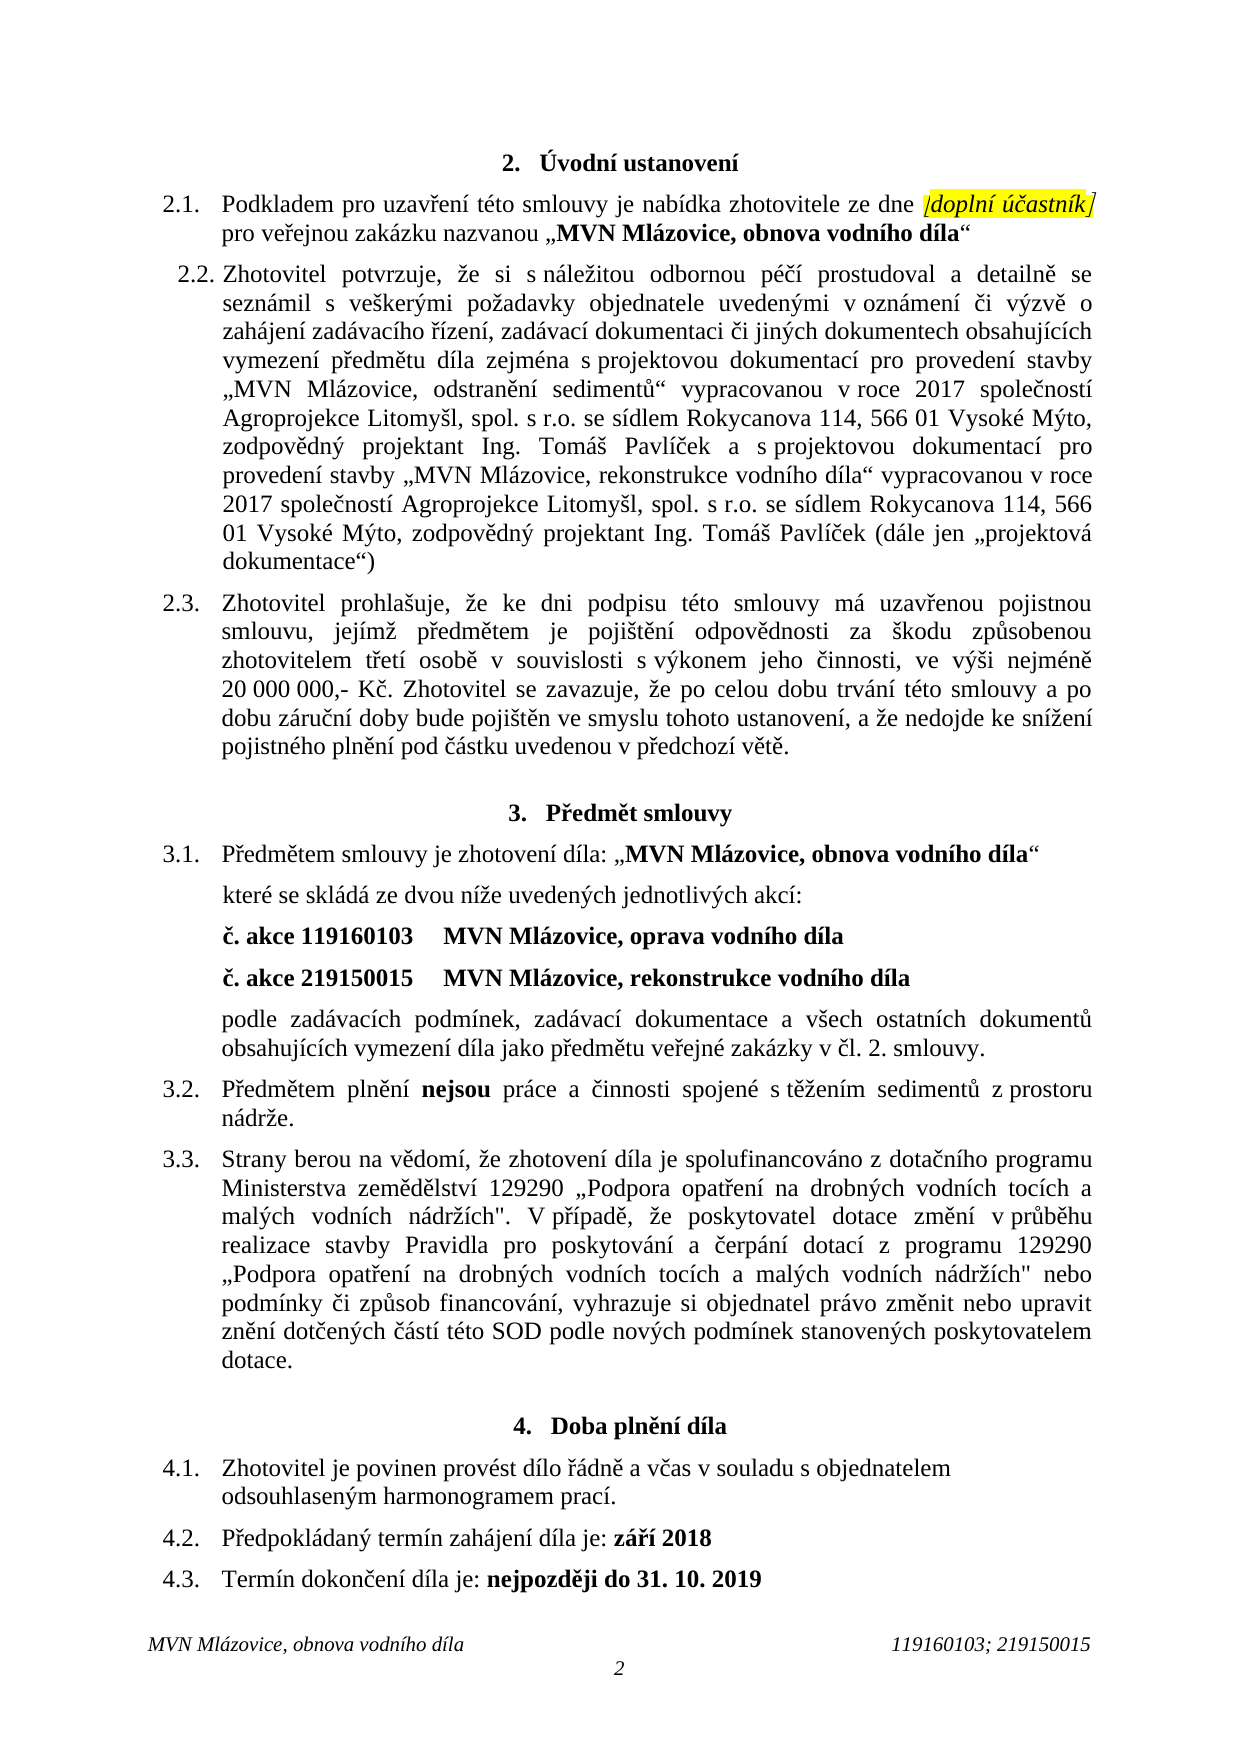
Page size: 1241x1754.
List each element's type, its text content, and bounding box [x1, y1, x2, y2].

list Předmětem smlouvy je zhotovení díla: „MVN Mlázovice, obnova vodního díla“ [162, 839, 1093, 868]
list Předmětem plnění nejsou práce a činnosti spojené s těžením sedimentů z prostoru nádrže. [162, 1074, 1093, 1131]
text Úvodní ustanovení [148, 148, 1093, 176]
text podle zadávacích podmínek, zadávací dokumentace a všech ostatních dokumentů obsahujících vymezení díla jako předmětu veřejné zakázky v čl. 2. smlouvy. [221, 1004, 1093, 1061]
text Doba plnění díla [148, 1411, 1093, 1440]
text č. akce 219150015 MVN Mlázovice, rekonstrukce vodního díla [222, 963, 1093, 991]
list Zhotovitel je povinen provést dílo řádně a včas v souladu s objednatelem odsouhlaseným harmonogramem prací. [162, 1453, 1093, 1510]
list Předpokládaný termín zahájení díla je: září 2018 [162, 1523, 1093, 1551]
text č. akce 119160103 MVN Mlázovice, oprava vodního díla [222, 921, 1093, 950]
text které se skládá ze dvou níže uvedených jednotlivých akcí: [222, 880, 1093, 909]
list Zhotovitel potvrzuje, že si s náležitou odbornou péčí prostudoval a detailně se seznámil s veškerými požadavky objednatele uvedenými v oznámení či výzvě o zahájení zadávacího řízení, zadávací dokumentaci či jiných dokumentech obsahujících vymezení předmětu díla zejména s projektovou dokumentací pro provedení stavby „MVN Mlázovice, odstranění sedimentů“ vypracovanou v roce 2017 společností Agroprojekce Litomyšl, spol. s r.o. se sídlem Rokycanova 114, 566 01 Vysoké Mýto, zodpovědný projektant Ing. Tomáš Pavlíček a s projektovou dokumentací pro provedení stavby „MVN Mlázovice, rekonstrukce vodního díla“ vypracovanou v roce 2017 společností Agroprojekce Litomyšl, spol. s r.o. se sídlem Rokycanova 114, 566 01 Vysoké Mýto, zodpovědný projektant Ing. Tomáš Pavlíček (dále jen „projektová dokumentace“) [177, 259, 1093, 575]
text Předmět smlouvy [148, 798, 1093, 826]
list Termín dokončení díla je: nejpozději do 31. 10. 2019 [162, 1564, 1093, 1593]
list Podkladem pro uzavření této smlouvy je nabídka zhotovitele ze dne doplní účastník pro veřejnou zakázku nazvanou „MVN Mlázovice, obnova vodního díla“ [162, 189, 1093, 246]
list Strany berou na vědomí, že zhotovení díla je spolufinancováno z dotačního programu Ministerstva zemědělství 129290 „Podpora opatření na drobných vodních tocích a malých vodních nádržích". V případě, že poskytovatel dotace změní v průběhu realizace stavby Pravidla pro poskytování a čerpání dotací z programu 129290 „Podpora opatření na drobných vodních tocích a malých vodních nádržích" nebo podmínky či způsob financování, vyhrazuje si objednatel právo změnit nebo upravit znění dotčených částí této SOD podle nových podmínek stanovených poskytovatelem dotace. [162, 1144, 1093, 1374]
list Zhotovitel prohlašuje, že ke dni podpisu této smlouvy má uzavřenou pojistnou smlouvu, jejímž předmětem je pojištění odpovědnosti za škodu způsobenou zhotovitelem třetí osobě v souvislosti s výkonem jeho činnosti, ve výši nejméně 20 000 000,- Kč. Zhotovitel se zavazuje, že po celou dobu trvání této smlouvy a po dobu záruční doby bude pojištěn ve smyslu tohoto ustanovení, a že nedojde ke snížení pojistného plnění pod částku uvedenou v předchozí větě. [162, 588, 1093, 760]
